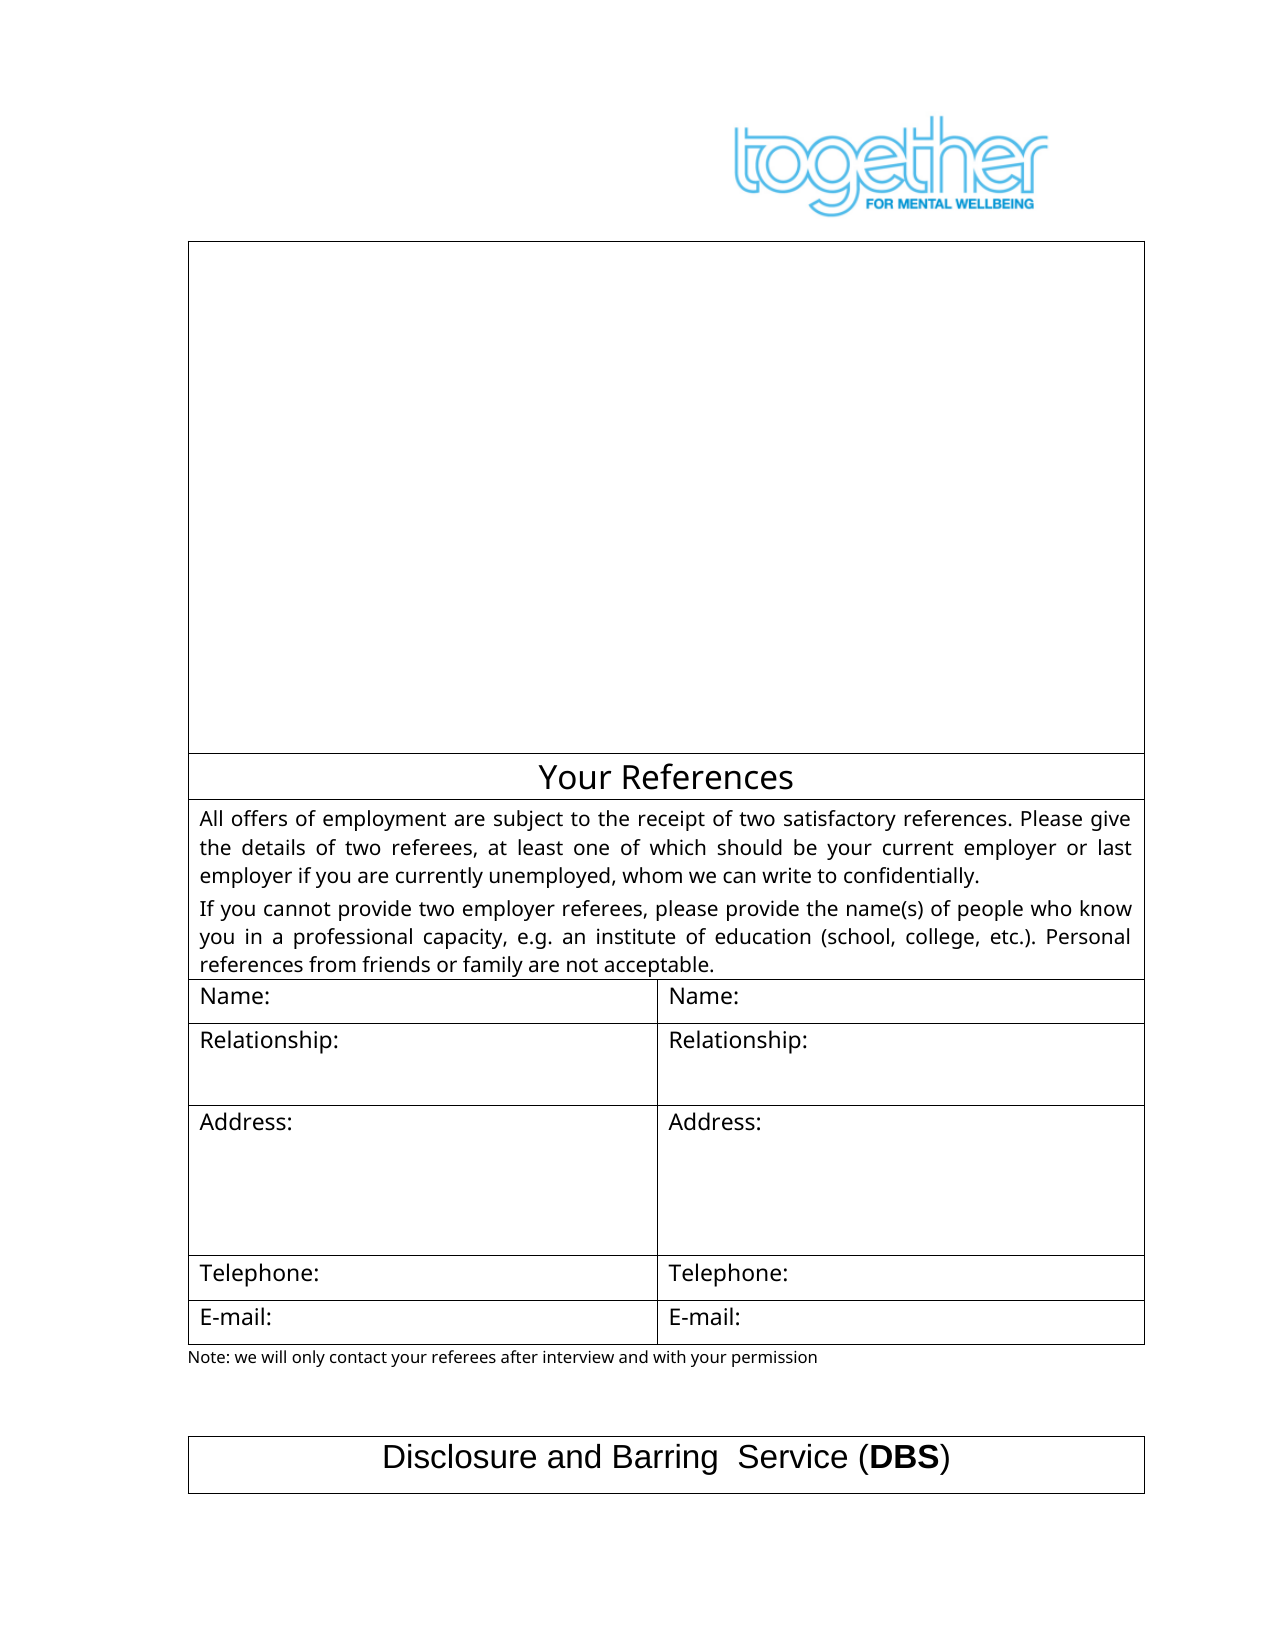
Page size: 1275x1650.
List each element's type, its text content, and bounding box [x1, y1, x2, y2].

table_cell Name: [658, 980, 1144, 1023]
table_header Disclosure and Barring Service (DBS) [189, 1437, 1144, 1492]
table_cell Telephone: [658, 1256, 1144, 1300]
table_cell All offers of employment are subject to the receipt of two satisfactory references. Please give the details of two referees, at least one of which should be your current employer or last employer if you are currently unemployed, whom we can write to confidentially. If you cannot provide two employer referees, please provide the name(s) of people who know you in a professional capacity, e.g. an institute of education (school, college, etc.). Personal references from friends or family are not acceptable. [189, 800, 1144, 979]
table_cell Relationship: [189, 1024, 657, 1105]
table_cell E-mail: [189, 1301, 657, 1344]
table_cell Address: [658, 1106, 1144, 1255]
table_cell Address: [189, 1106, 657, 1255]
table_cell Relationship: [658, 1024, 1144, 1105]
table_cell Your References [189, 754, 1144, 799]
table_cell Name: [189, 980, 657, 1023]
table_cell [189, 242, 1144, 753]
table_cell E-mail: [658, 1301, 1144, 1344]
text Note: we will only contact your referees after interview and with your permission [187, 1345, 1087, 1368]
table_cell Telephone: [189, 1256, 657, 1300]
